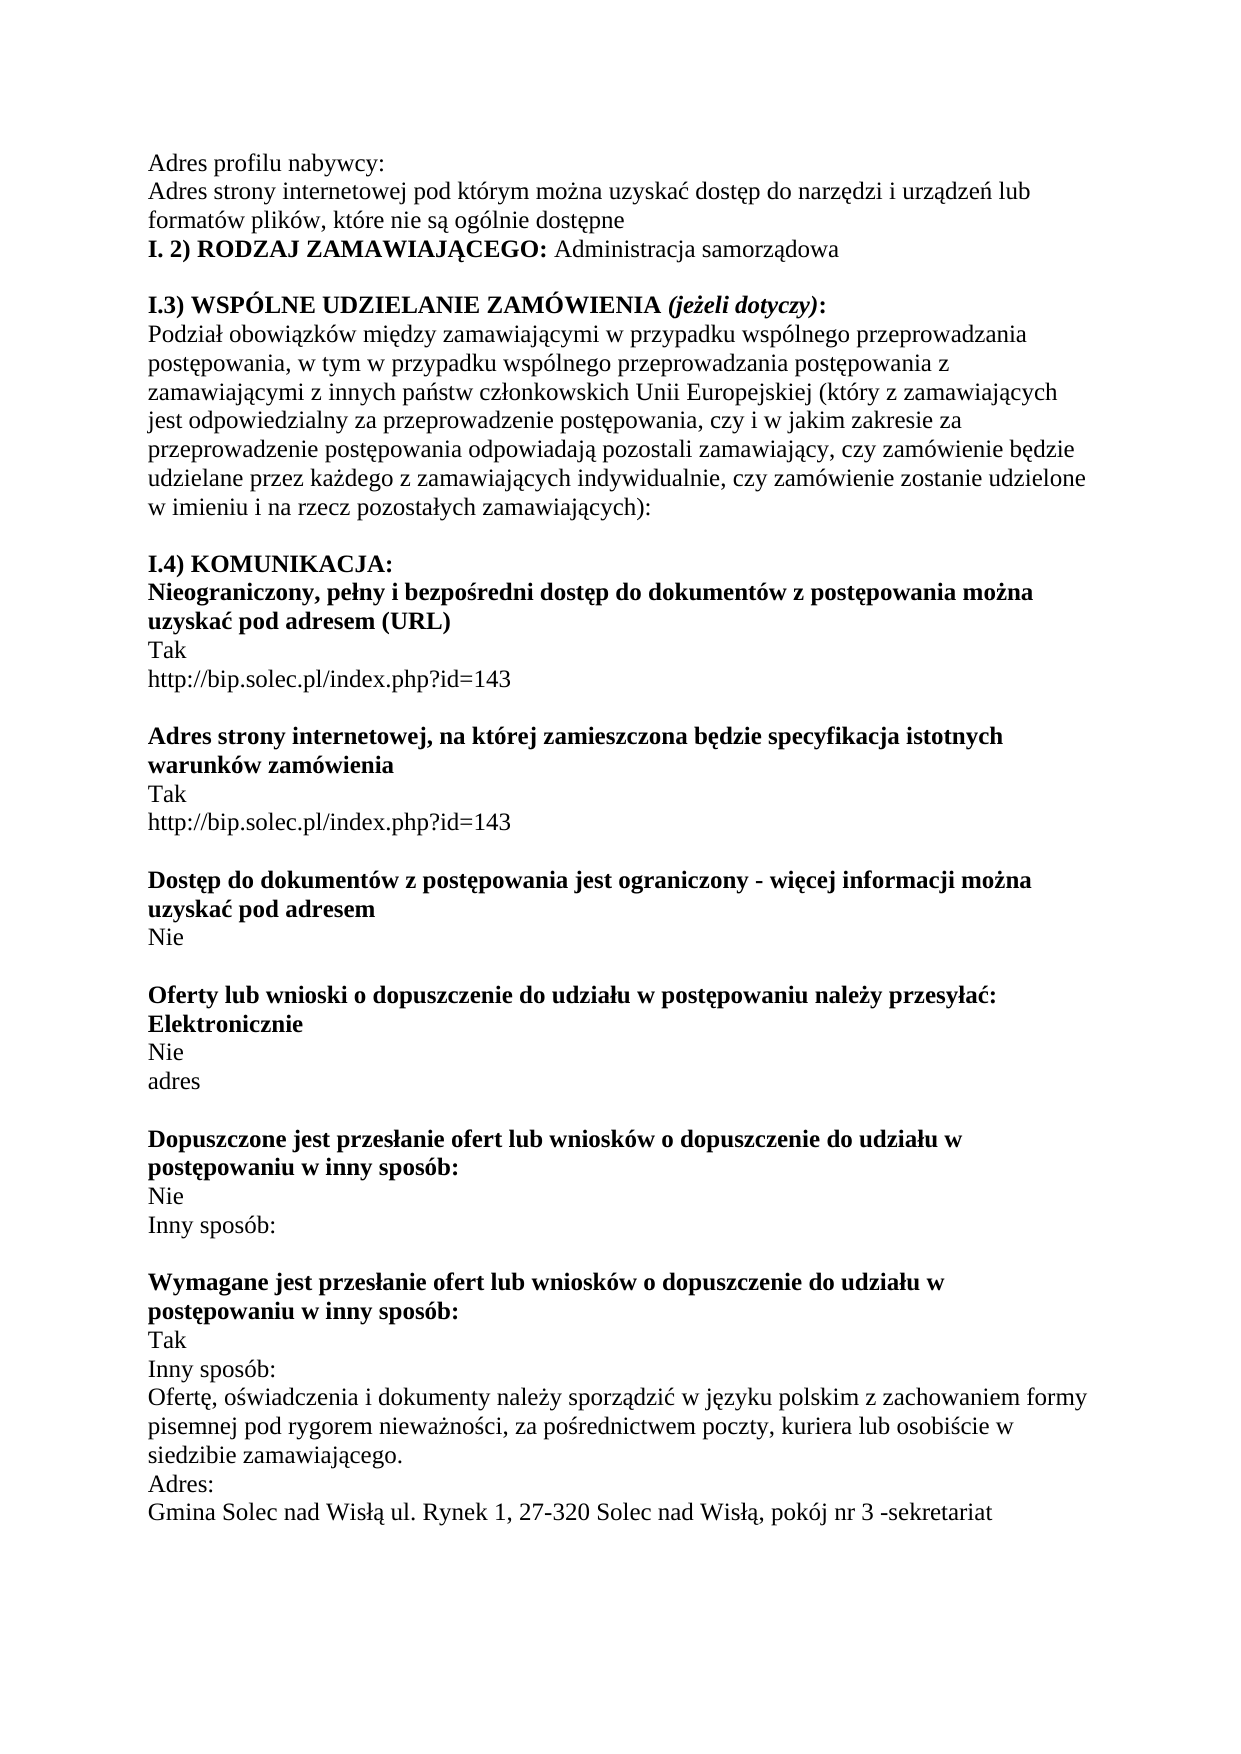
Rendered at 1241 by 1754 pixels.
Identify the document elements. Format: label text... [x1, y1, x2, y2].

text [148, 148, 1093, 234]
text Dopuszczone jest przesłanie ofert lub wniosków o dopuszczenie do udziału w postępowaniu w inny sposób: Nie Inny sposób: Wymagane jest przesłanie ofert lub wniosków o dopuszczenie do udziału w postępowaniu w inny sposób: Tak Inny sposób: Ofertę, oświadczenia i dokumenty należy sporządzić w języku polskim z zachowaniem formy pisemnej pod rygorem nieważności, za pośrednictwem poczty, kuriera lub osobiście w siedzibie zamawiającego. Adres: Gmina Solec nad Wisłą ul. Rynek 1, 27-320 Solec nad Wisłą, pokój nr 3 -sekretariat [148, 1124, 1093, 1526]
text I.4) KOMUNIKACJA: Nieograniczony, pełny i bezpośredni dostęp do dokumentów z postępowania można uzyskać pod adresem (URL) [148, 549, 1093, 635]
text Nie adres [148, 1037, 1093, 1095]
text Podział obowiązków między zamawiającymi w przypadku wspólnego przeprowadzania postępowania, w tym w przypadku wspólnego przeprowadzania postępowania z zamawiającymi z innych państw członkowskich Unii Europejskiej (który z zamawiających jest odpowiedzialny za przeprowadzenie postępowania, czy i w jakim zakresie za przeprowadzenie postępowania odpowiadają pozostali zamawiający, czy zamówienie będzie udzielane przez każdego z zamawiających indywidualnie, czy zamówienie zostanie udzielone w imieniu i na rzecz pozostałych zamawiających): [148, 319, 1093, 549]
text I. 2) RODZAJ ZAMAWIAJĄCEGO: Administracja samorządowa [148, 234, 1093, 291]
text Tak http://bip.solec.pl/index.php?id=143 [148, 635, 1093, 692]
text Tak http://bip.solec.pl/index.php?id=143 [148, 779, 1093, 836]
text I.3) WSPÓLNE UDZIELANIE ZAMÓWIENIA (jeżeli dotyczy): [148, 291, 1093, 319]
text Dostęp do dokumentów z postępowania jest ograniczony - więcej informacji można uzyskać pod adresem [148, 836, 1093, 922]
text Adres strony internetowej, na której zamieszczona będzie specyfikacja istotnych warunków zamówienia [148, 692, 1093, 779]
text Nie Oferty lub wnioski o dopuszczenie do udziału w postępowaniu należy przesyłać: Elektronicznie [148, 922, 1093, 1037]
